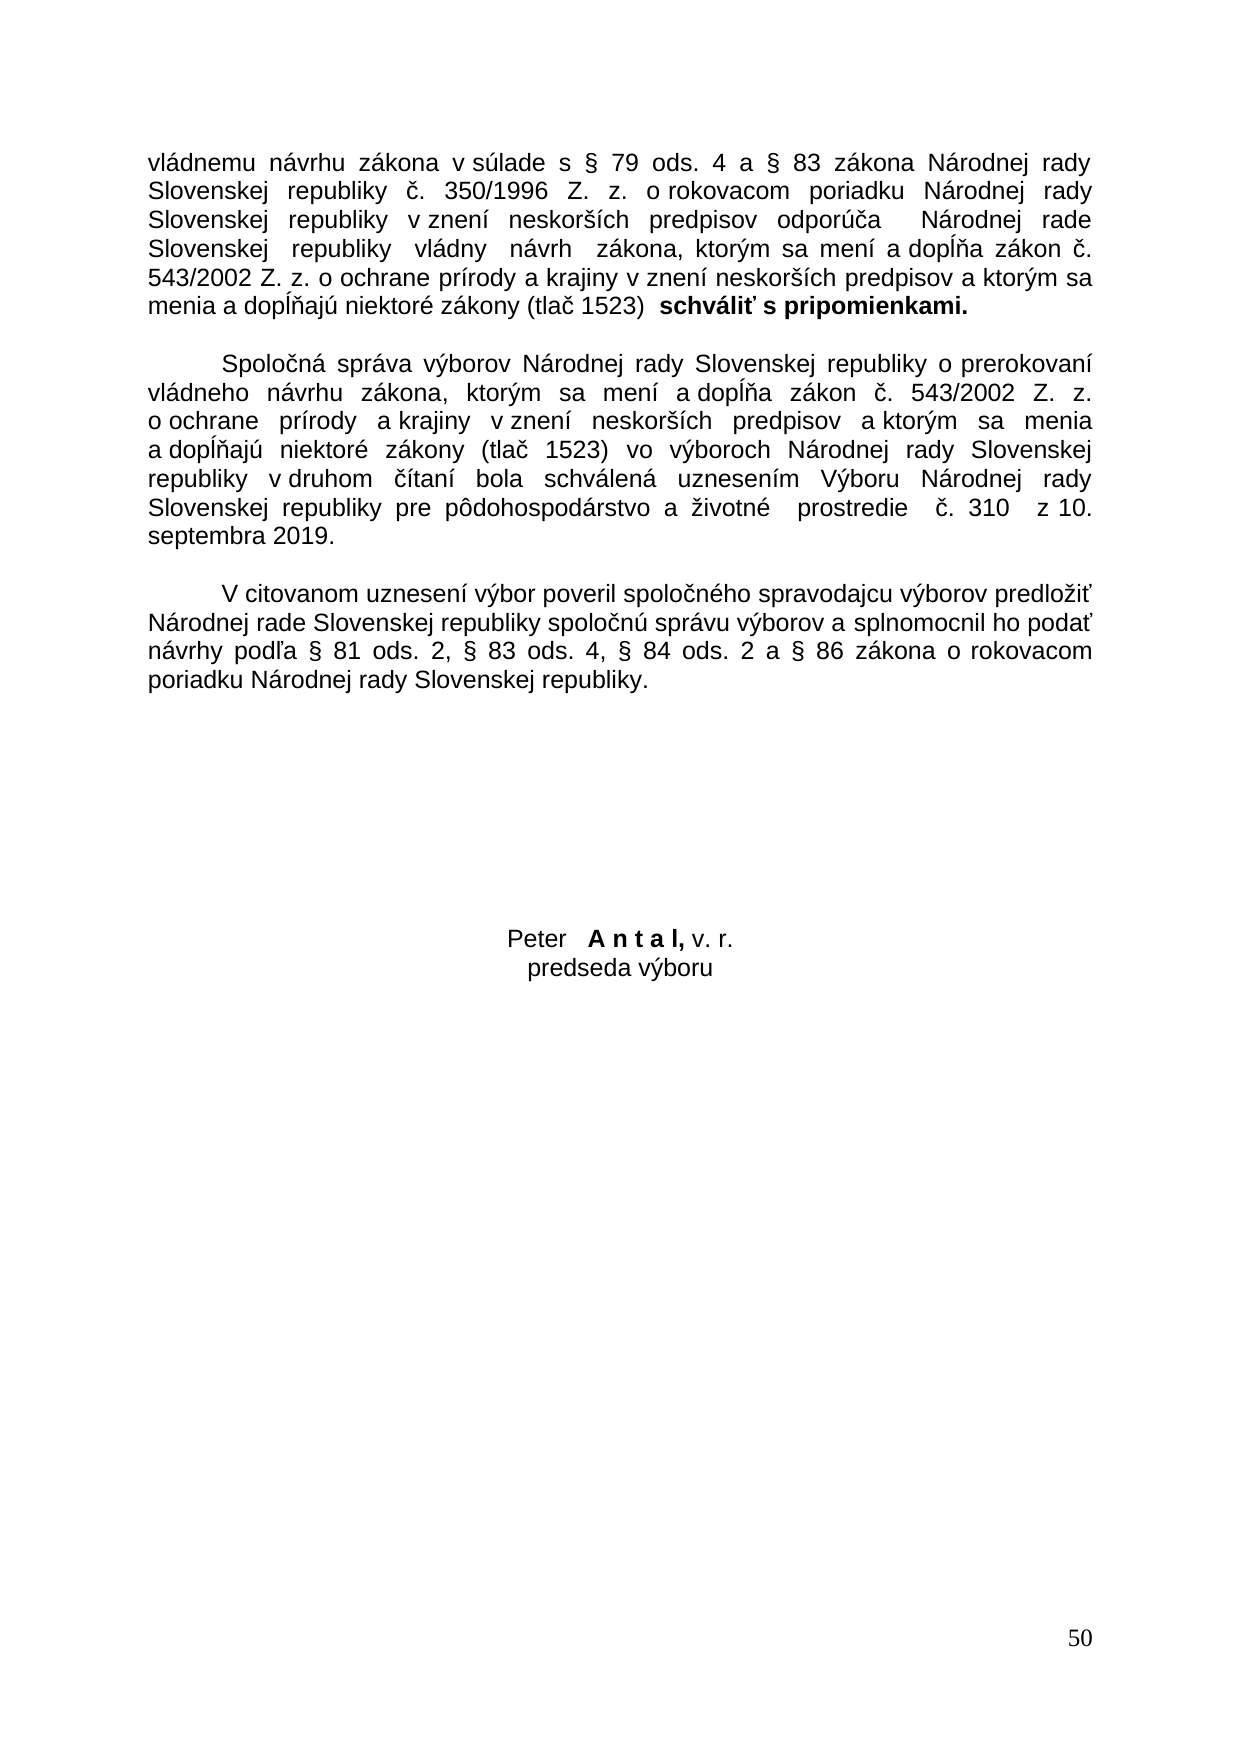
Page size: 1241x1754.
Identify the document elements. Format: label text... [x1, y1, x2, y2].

text Spoločná správa výborov Národnej rady Slovenskej republiky o prerokovaní vládneho návrhu zákona, ktorým sa mení a dopĺňa zákon č. 543/2002 Z. z. o ochrane prírody a krajiny v znení neskorších predpisov a ktorým sa menia a dopĺňajú niektoré zákony (tlač 1523) vo výboroch Národnej rady Slovenskej republiky v druhom čítaní bola schválená uznesením Výboru Národnej rady Slovenskej republiky pre pôdohospodárstvo a životné prostredie č. 310 z 10. septembra 2019. [148, 349, 1093, 550]
text Peter A n t a l, v. r. [148, 924, 1093, 953]
text predseda výboru [148, 953, 1093, 981]
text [148, 148, 1093, 320]
text V citovanom uznesení výbor poveril spoločného spravodajcu výborov predložiť Národnej rade Slovenskej republiky spoločnú správu výborov a splnomocnil ho podať návrhy podľa § 81 ods. 2, § 83 ods. 4, § 84 ods. § 86 zákona o rokovacom poriadku Národnej rady Slovenskej republiky. [148, 579, 1093, 694]
